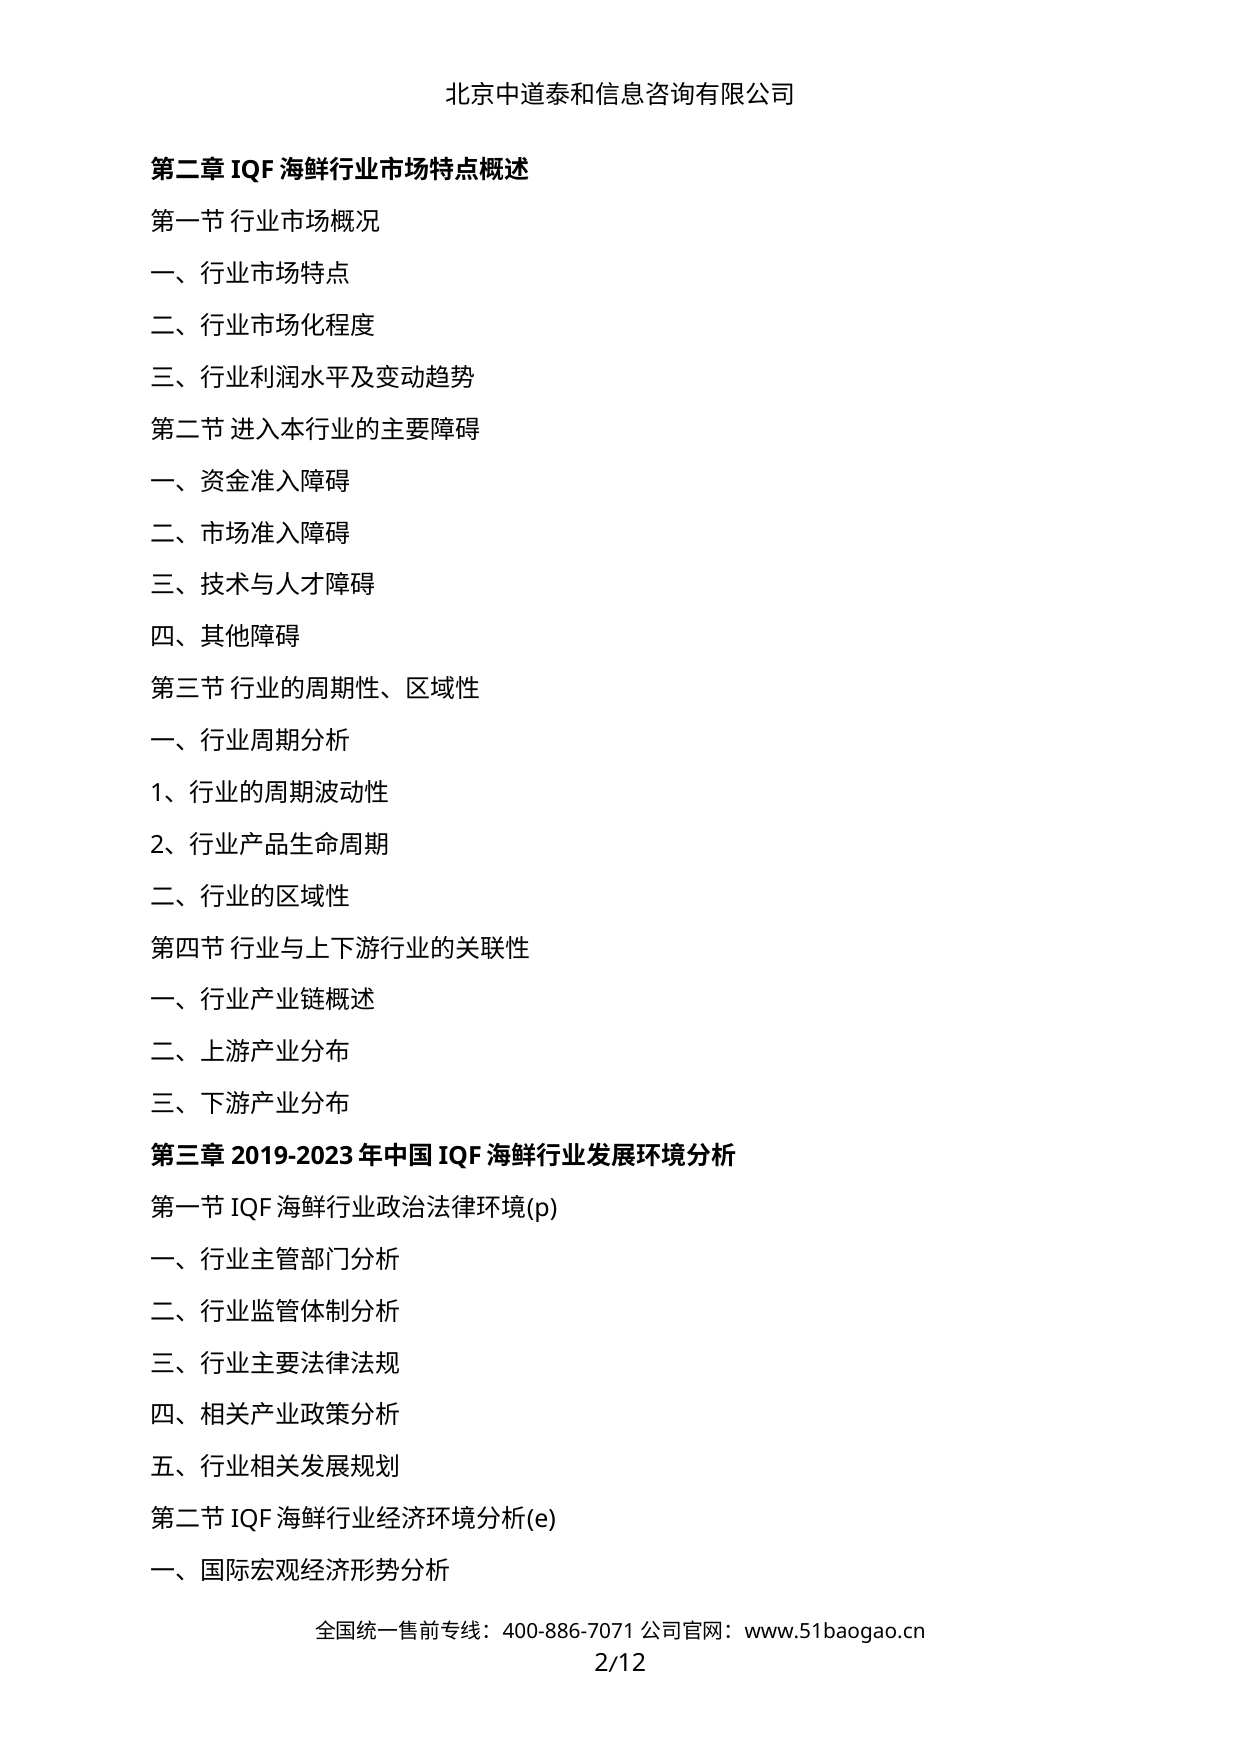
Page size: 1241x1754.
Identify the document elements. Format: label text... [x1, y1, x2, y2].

text 第一节 行业市场概况 [150, 202, 1090, 238]
text 三、技术与人才障碍 [150, 565, 1090, 601]
text 二、行业的区域性 [150, 876, 1090, 912]
text 第一节 IQF海鲜行业政治法律环境(p) [150, 1187, 1090, 1224]
text 一、行业主管部门分析 [150, 1239, 1090, 1276]
text 四、相关产业政策分析 [150, 1395, 1090, 1431]
text 1、行业的周期波动性 [150, 772, 1090, 809]
text 一、资金准入障碍 [150, 461, 1090, 497]
text 五、行业相关发展规划 [150, 1447, 1090, 1483]
text 一、行业产业链概述 [150, 980, 1090, 1016]
text 第二章 IQF海鲜行业市场特点概述 [150, 150, 1090, 186]
text 一、行业周期分析 [150, 721, 1090, 757]
text 二、行业监管体制分析 [150, 1291, 1090, 1327]
text 三、行业利润水平及变动趋势 [150, 357, 1090, 394]
text 三、下游产业分布 [150, 1084, 1090, 1120]
text 二、上游产业分布 [150, 1032, 1090, 1068]
text 第二节 进入本行业的主要障碍 [150, 409, 1090, 446]
text 二、市场准入障碍 [150, 513, 1090, 549]
text 第四节 行业与上下游行业的关联性 [150, 928, 1090, 964]
text 四、其他障碍 [150, 617, 1090, 653]
text 一、国际宏观经济形势分析 [150, 1551, 1090, 1587]
text 2、行业产品生命周期 [150, 824, 1090, 861]
text 三、行业主要法律法规 [150, 1343, 1090, 1379]
text 第三章 2019-2023年中国IQF海鲜行业发展环境分析 [150, 1136, 1090, 1172]
text 第三节 行业的周期性、区域性 [150, 669, 1090, 705]
text 第二节 IQF海鲜行业经济环境分析(e) [150, 1499, 1090, 1535]
text 一、行业市场特点 [150, 254, 1090, 290]
text 二、行业市场化程度 [150, 306, 1090, 342]
